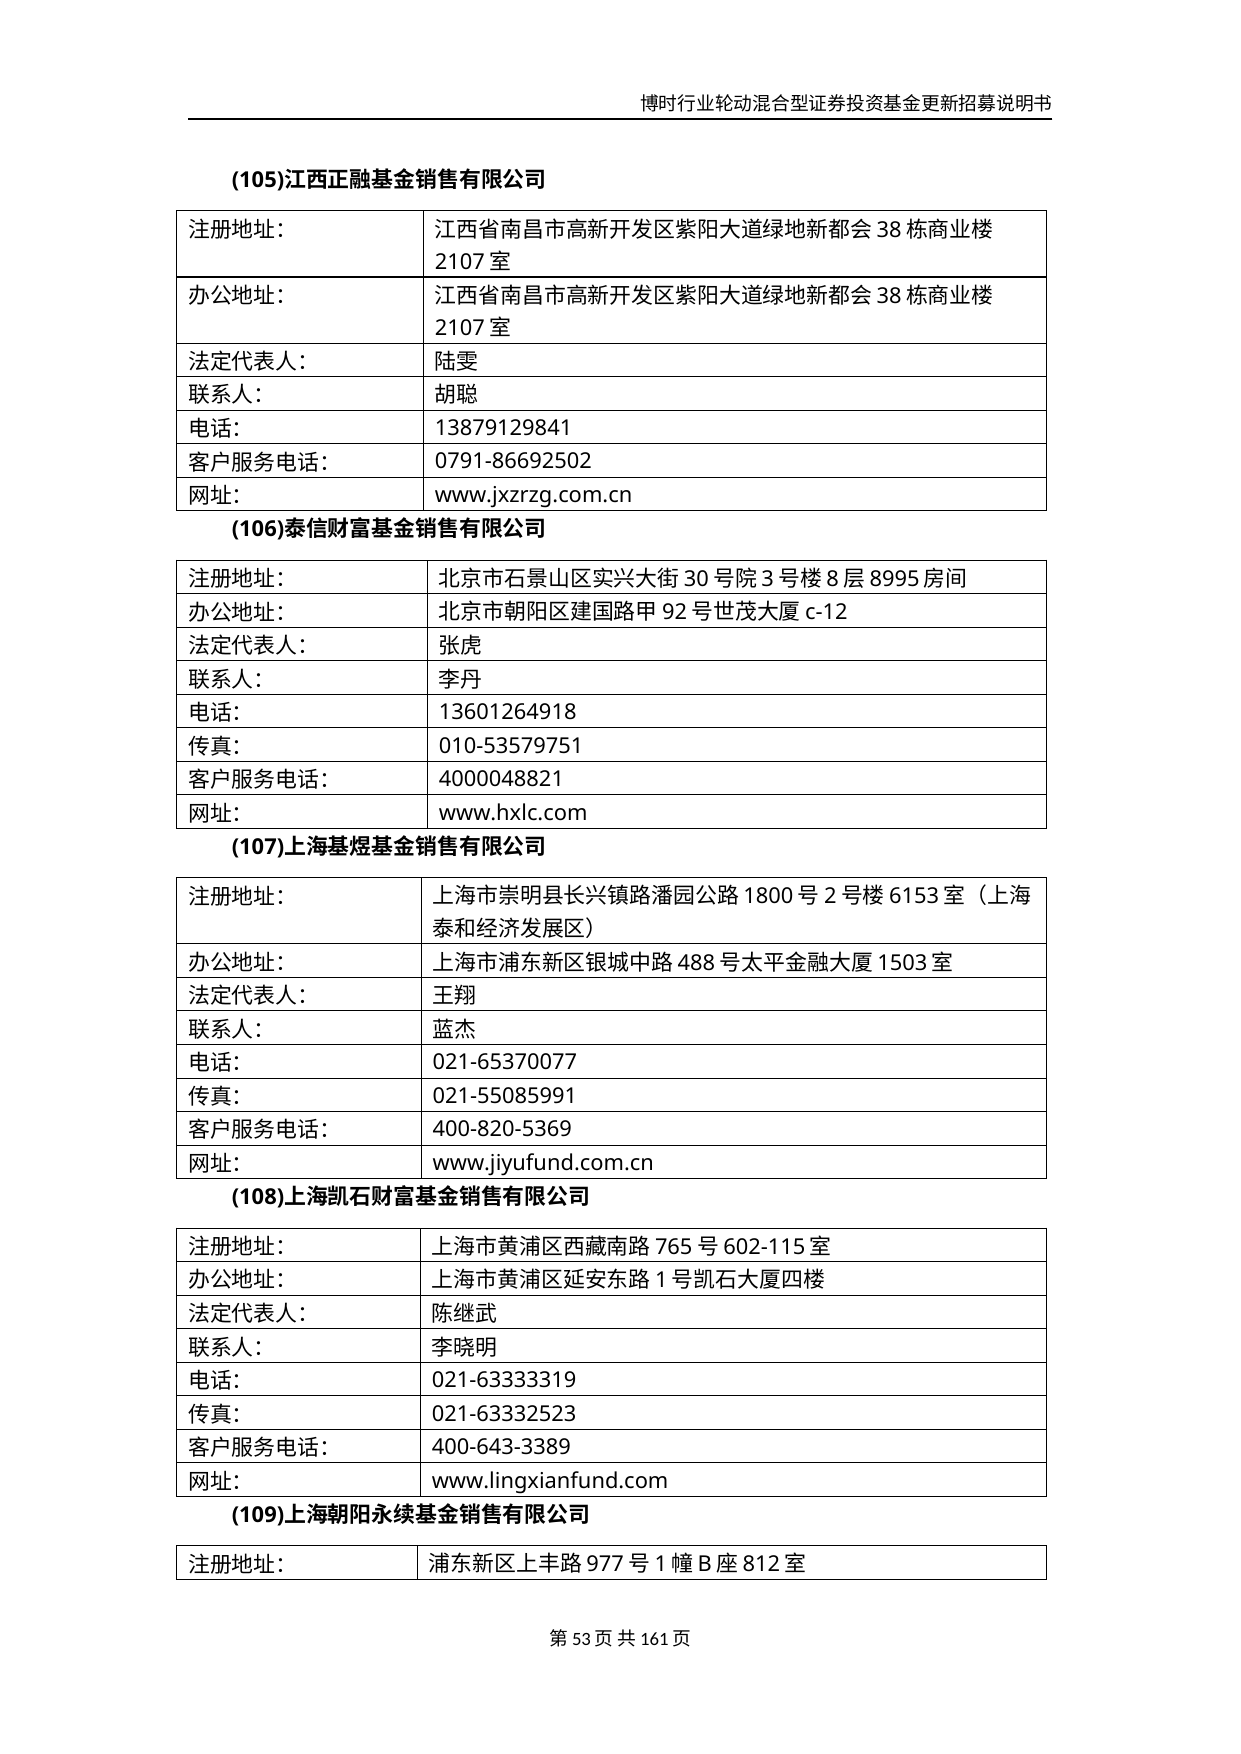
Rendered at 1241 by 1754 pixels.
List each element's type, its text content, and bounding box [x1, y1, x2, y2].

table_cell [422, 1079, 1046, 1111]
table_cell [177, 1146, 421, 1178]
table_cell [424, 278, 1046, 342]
text (106)泰信财富基金销售有限公司 [188, 511, 1052, 544]
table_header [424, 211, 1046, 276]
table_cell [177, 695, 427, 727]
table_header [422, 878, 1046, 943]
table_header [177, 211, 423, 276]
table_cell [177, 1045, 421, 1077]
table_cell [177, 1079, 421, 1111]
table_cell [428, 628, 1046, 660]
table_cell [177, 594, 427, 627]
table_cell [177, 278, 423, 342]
text (105)江西正融基金销售有限公司 [188, 162, 1052, 194]
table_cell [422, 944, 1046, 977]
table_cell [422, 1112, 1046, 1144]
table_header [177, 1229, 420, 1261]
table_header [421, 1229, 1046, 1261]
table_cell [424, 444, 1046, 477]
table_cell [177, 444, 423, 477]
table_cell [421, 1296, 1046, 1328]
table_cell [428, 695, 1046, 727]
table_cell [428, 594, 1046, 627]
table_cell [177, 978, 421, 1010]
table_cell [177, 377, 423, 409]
text (109)上海朝阳永续基金销售有限公司 [188, 1497, 1052, 1529]
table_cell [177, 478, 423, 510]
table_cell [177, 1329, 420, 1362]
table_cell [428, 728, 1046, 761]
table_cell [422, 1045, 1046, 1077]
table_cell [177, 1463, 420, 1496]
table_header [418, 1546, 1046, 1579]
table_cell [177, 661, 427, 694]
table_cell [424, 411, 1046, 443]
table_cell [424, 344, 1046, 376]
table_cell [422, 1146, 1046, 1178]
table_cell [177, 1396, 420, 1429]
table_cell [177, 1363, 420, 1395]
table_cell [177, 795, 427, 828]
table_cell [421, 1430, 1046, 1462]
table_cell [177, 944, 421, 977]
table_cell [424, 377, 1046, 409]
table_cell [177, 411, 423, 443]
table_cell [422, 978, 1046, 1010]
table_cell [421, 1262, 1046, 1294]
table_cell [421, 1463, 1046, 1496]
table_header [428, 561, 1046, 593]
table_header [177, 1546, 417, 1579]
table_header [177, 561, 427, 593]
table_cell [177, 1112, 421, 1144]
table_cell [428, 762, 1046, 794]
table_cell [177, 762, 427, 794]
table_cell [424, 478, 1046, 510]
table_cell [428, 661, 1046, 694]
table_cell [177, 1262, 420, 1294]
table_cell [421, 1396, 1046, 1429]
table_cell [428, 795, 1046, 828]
text (108)上海凯石财富基金销售有限公司 [188, 1179, 1052, 1212]
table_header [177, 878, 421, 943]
text (107)上海基煜基金销售有限公司 [188, 829, 1052, 861]
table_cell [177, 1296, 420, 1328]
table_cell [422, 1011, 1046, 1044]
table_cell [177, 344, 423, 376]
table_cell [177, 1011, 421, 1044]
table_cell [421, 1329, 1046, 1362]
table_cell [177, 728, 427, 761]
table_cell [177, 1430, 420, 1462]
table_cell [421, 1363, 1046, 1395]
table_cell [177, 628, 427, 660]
